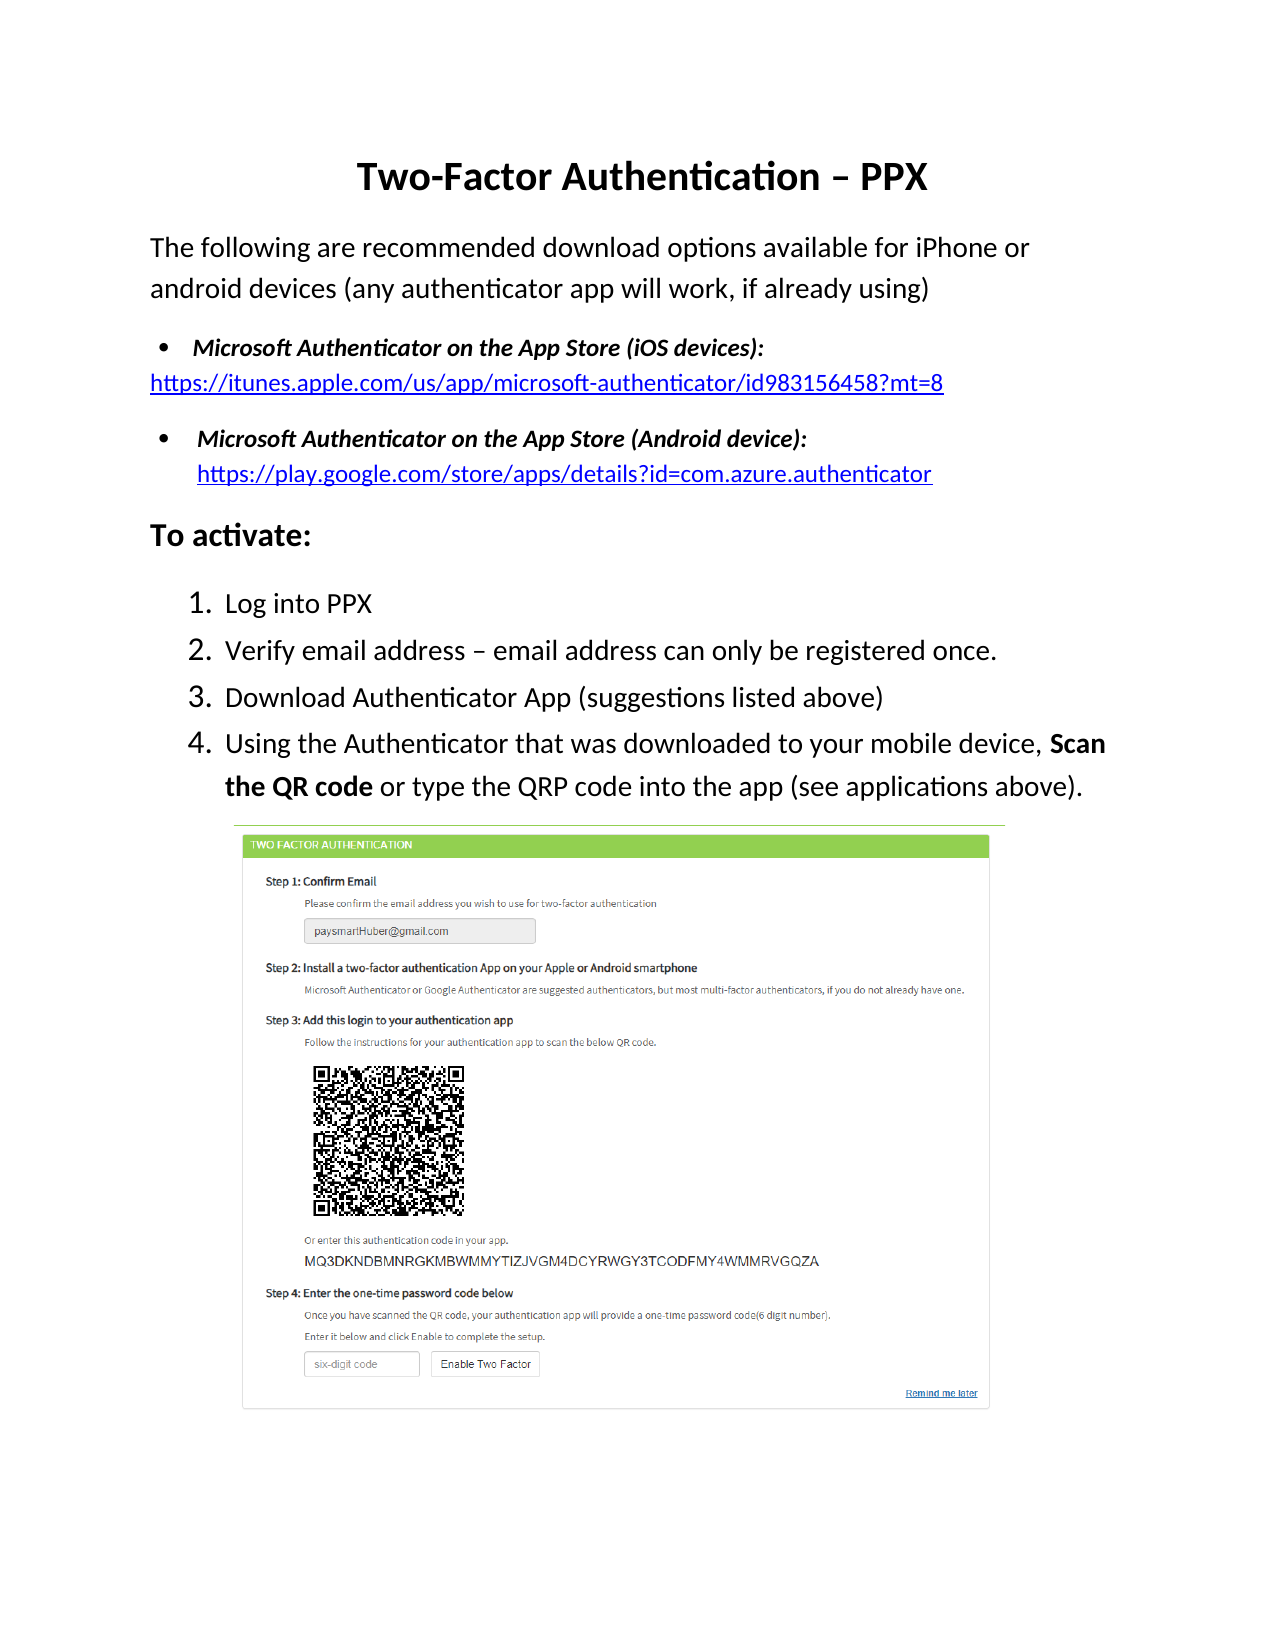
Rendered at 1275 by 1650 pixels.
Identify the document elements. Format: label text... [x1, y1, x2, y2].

text Microsoft Authenticator on the App Store (iOS devices): https://itunes.apple.com/us/app/microsoft-authenticator/id983156458?mt=8 [150, 332, 1125, 397]
text To activate: [150, 514, 1125, 554]
list https://play.google.com/store/apps/details?id=com.azure.authenticator [197, 458, 1125, 488]
list Verify email address – email address can only be registered once. [187, 628, 1125, 669]
text Two-Factor Authentication – PPX [150, 150, 1125, 201]
picture [233, 825, 1005, 1413]
list Log into PPX [187, 581, 1125, 622]
list Using the Authenticator that was downloaded to your mobile device, Scan the QR code or type the QRP code into the app (see applications above). [187, 722, 1125, 803]
text The following are recommended download options available for iPhone or android devices (any authenticator app will work, if already using) [150, 229, 1125, 306]
list Download Authenticator App (suggestions listed above) [187, 675, 1125, 716]
list Microsoft Authenticator on the App Store (Android device): [159, 423, 1125, 453]
